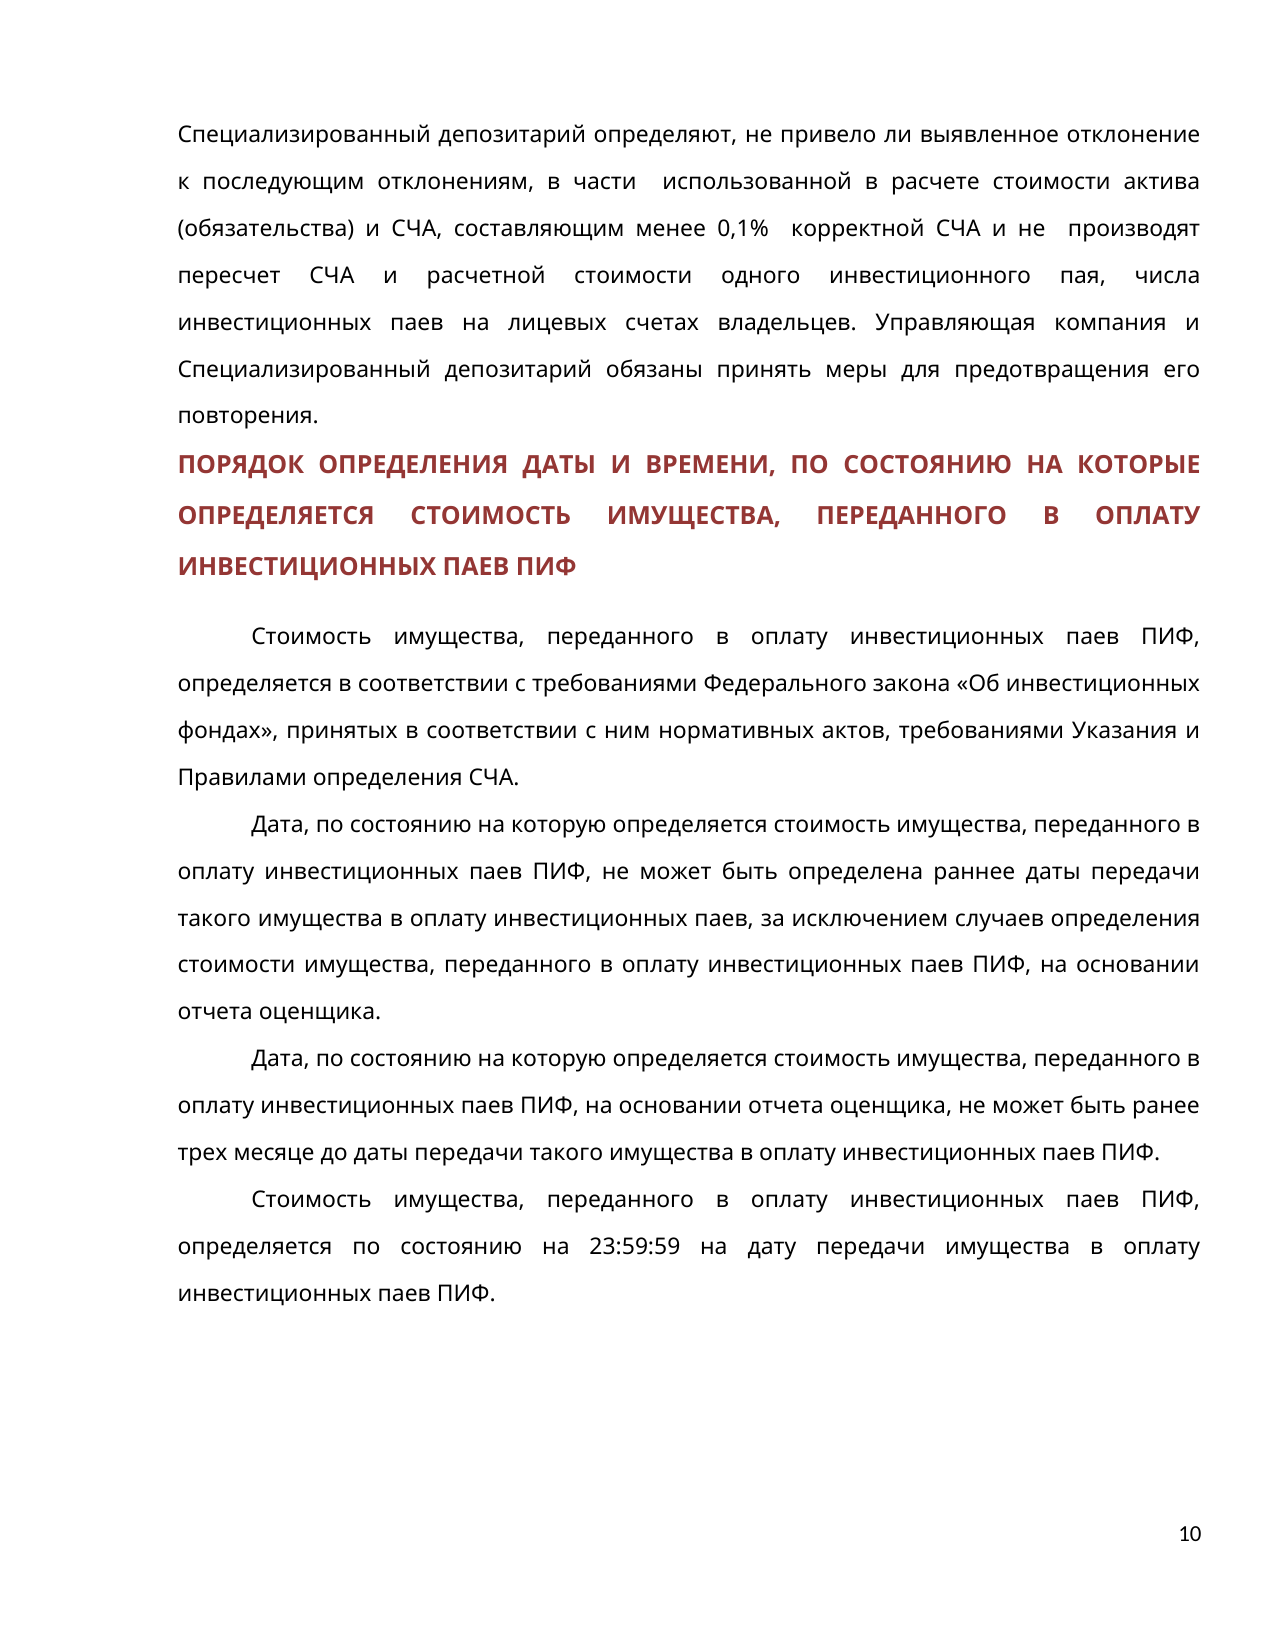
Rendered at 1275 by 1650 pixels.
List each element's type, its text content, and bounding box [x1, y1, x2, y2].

text Порядок определения даты и времени, по состоянию на которые определяется стоимость имущества, переданного в оплату инвестиционных паев ПИФ [177, 446, 1201, 582]
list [177, 118, 1201, 431]
list Дата, по состоянию на которую определяется стоимость имущества, переданного в оплату инвестиционных паев ПИФ, не может быть определена раннее даты передачи такого имущества в оплату инвестиционных паев, за исключением случаев определения стоимости имущества, переданного в оплату инвестиционных паев ПИФ, на основании отчета оценщика. [177, 808, 1201, 1026]
list Стоимость имущества, переданного в оплату инвестиционных паев ПИФ, определяется по состоянию на 23:59:59 на дату передачи имущества в оплату инвестиционных паев ПИФ. [177, 1183, 1201, 1308]
list Стоимость имущества, переданного в оплату инвестиционных паев ПИФ, определяется в соответствии с требованиями Федерального закона «Об инвестиционных фондах», принятых в соответствии с ним нормативных актов, требованиями Указания и Правилами определения СЧА. [177, 620, 1201, 792]
list Дата, по состоянию на которую определяется стоимость имущества, переданного в оплату инвестиционных паев ПИФ, на основании отчета оценщика, не может быть ранее трех месяце до даты передачи такого имущества в оплату инвестиционных паев ПИФ. [177, 1042, 1201, 1167]
